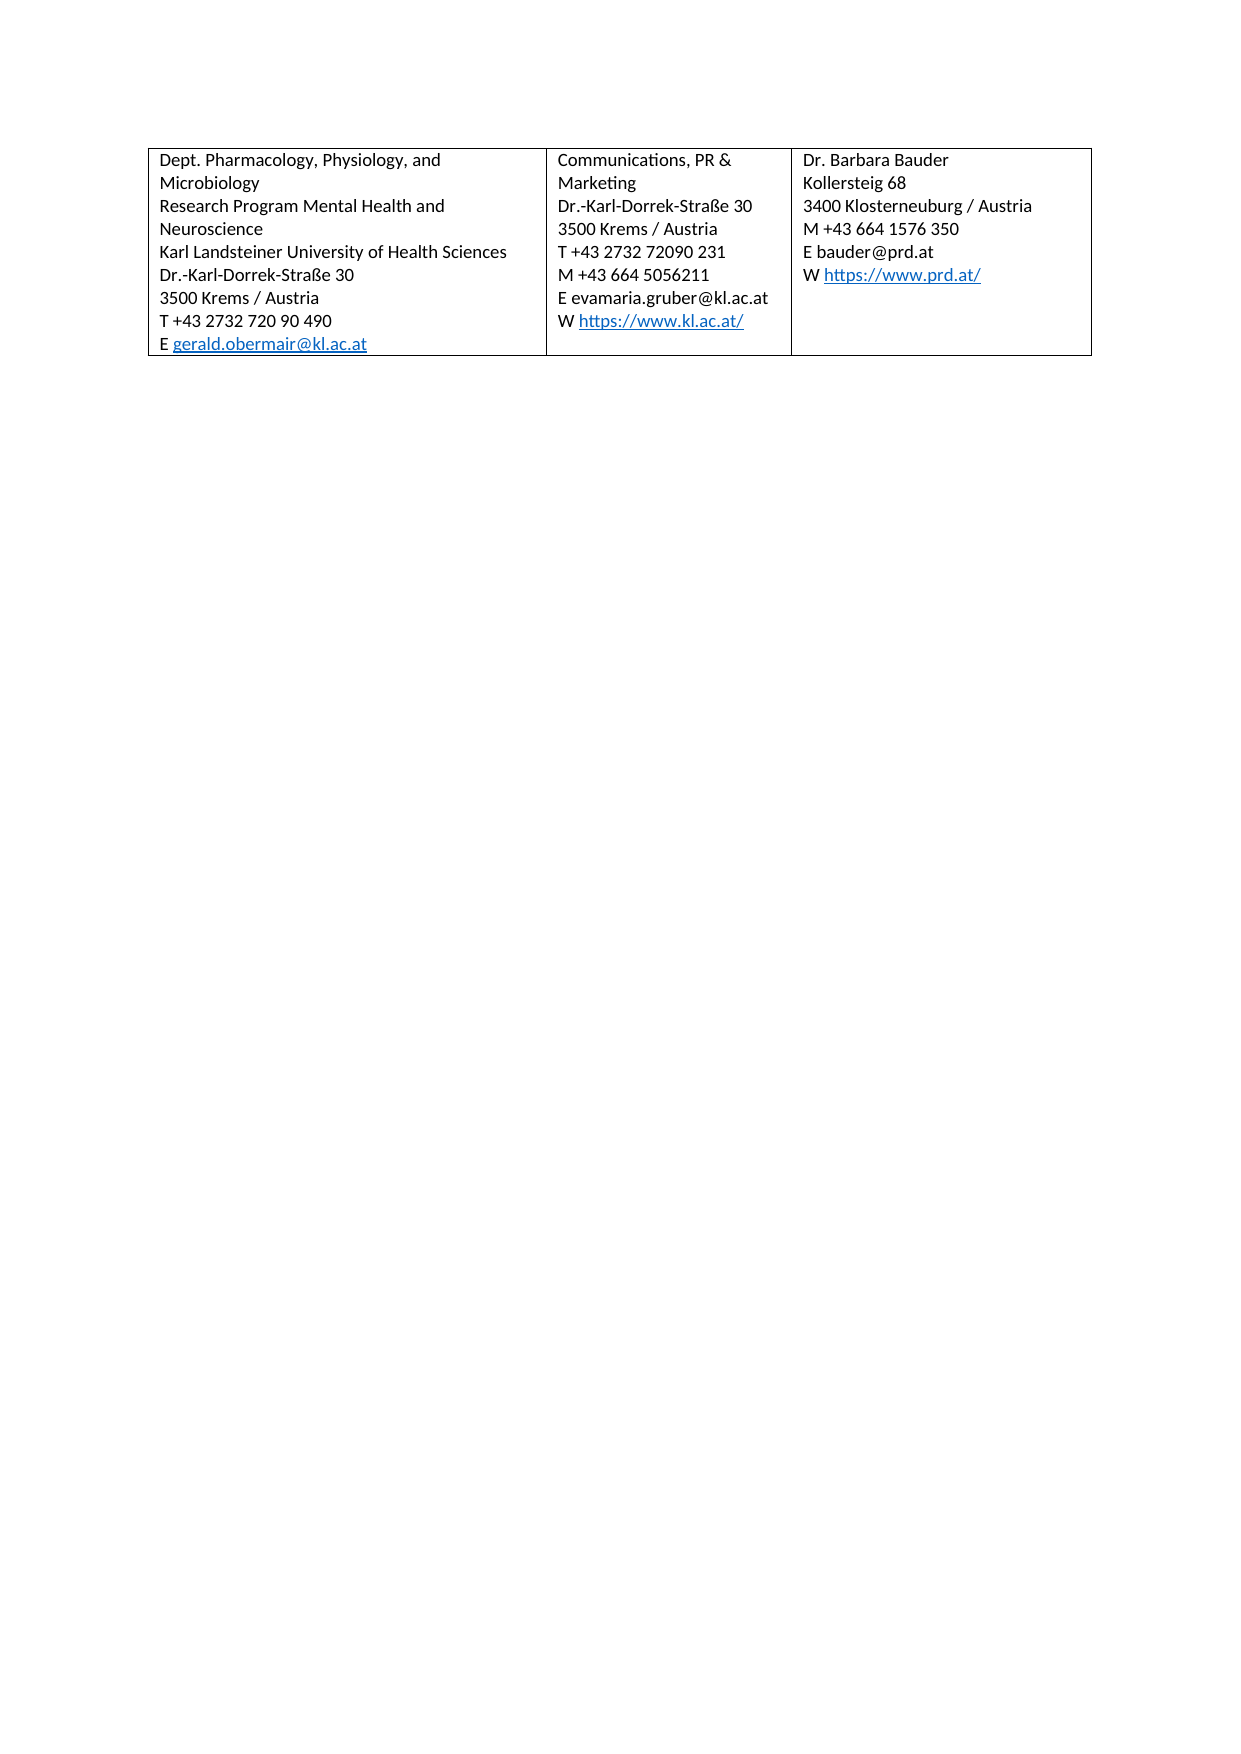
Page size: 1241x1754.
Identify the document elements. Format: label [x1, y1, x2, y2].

table_header [547, 149, 791, 355]
table_header [792, 149, 1091, 355]
table_header [149, 149, 546, 355]
